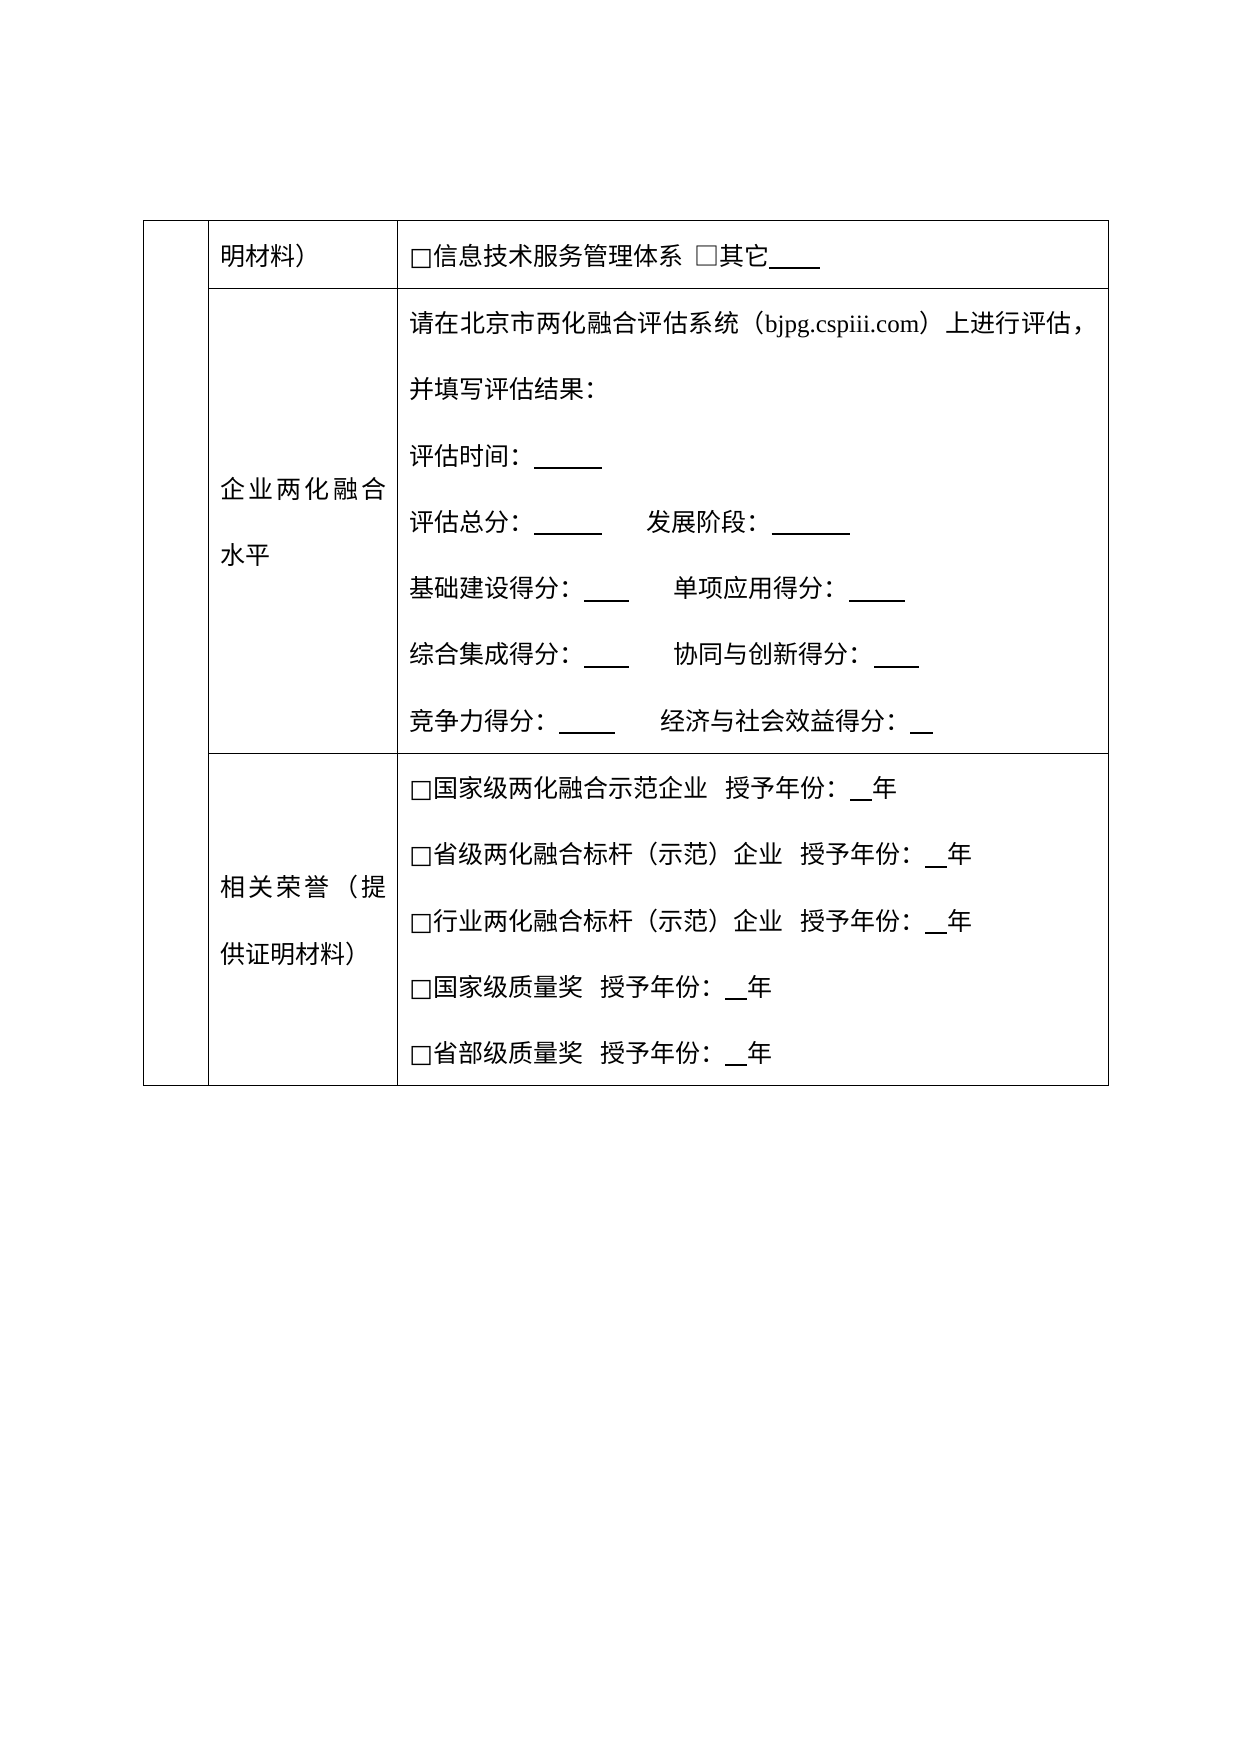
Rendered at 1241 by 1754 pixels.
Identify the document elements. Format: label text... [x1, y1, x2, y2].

table_cell 企业两化融合水平 [209, 289, 397, 752]
table_cell 相关荣誉（提供证明材料） [209, 754, 397, 1085]
table_cell □国家级两化融合示范企业 授予年份： 年 □省级两化融合标杆（示范）企业 授予年份： 年 □行业两化融合标杆（示范）企业 授予年份： 年 □国家级质量奖 授予年份： 年 □省部级质量奖 授予年份： 年 [398, 754, 1108, 1085]
table_cell 管理体系认证情况（提供证明材料） [209, 221, 397, 288]
table_cell 请在北京市两化融合评估系统（bjpg.cspiii.com）上进行评估，并填写评估结果： 评估时间： 评估总分： 发展阶段： 基础建设得分： 单项应用得分： 综合集成得分： 协同与创新得分： 竞争力得分： 经济与社会效益得分： [398, 289, 1108, 752]
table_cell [398, 221, 1108, 288]
